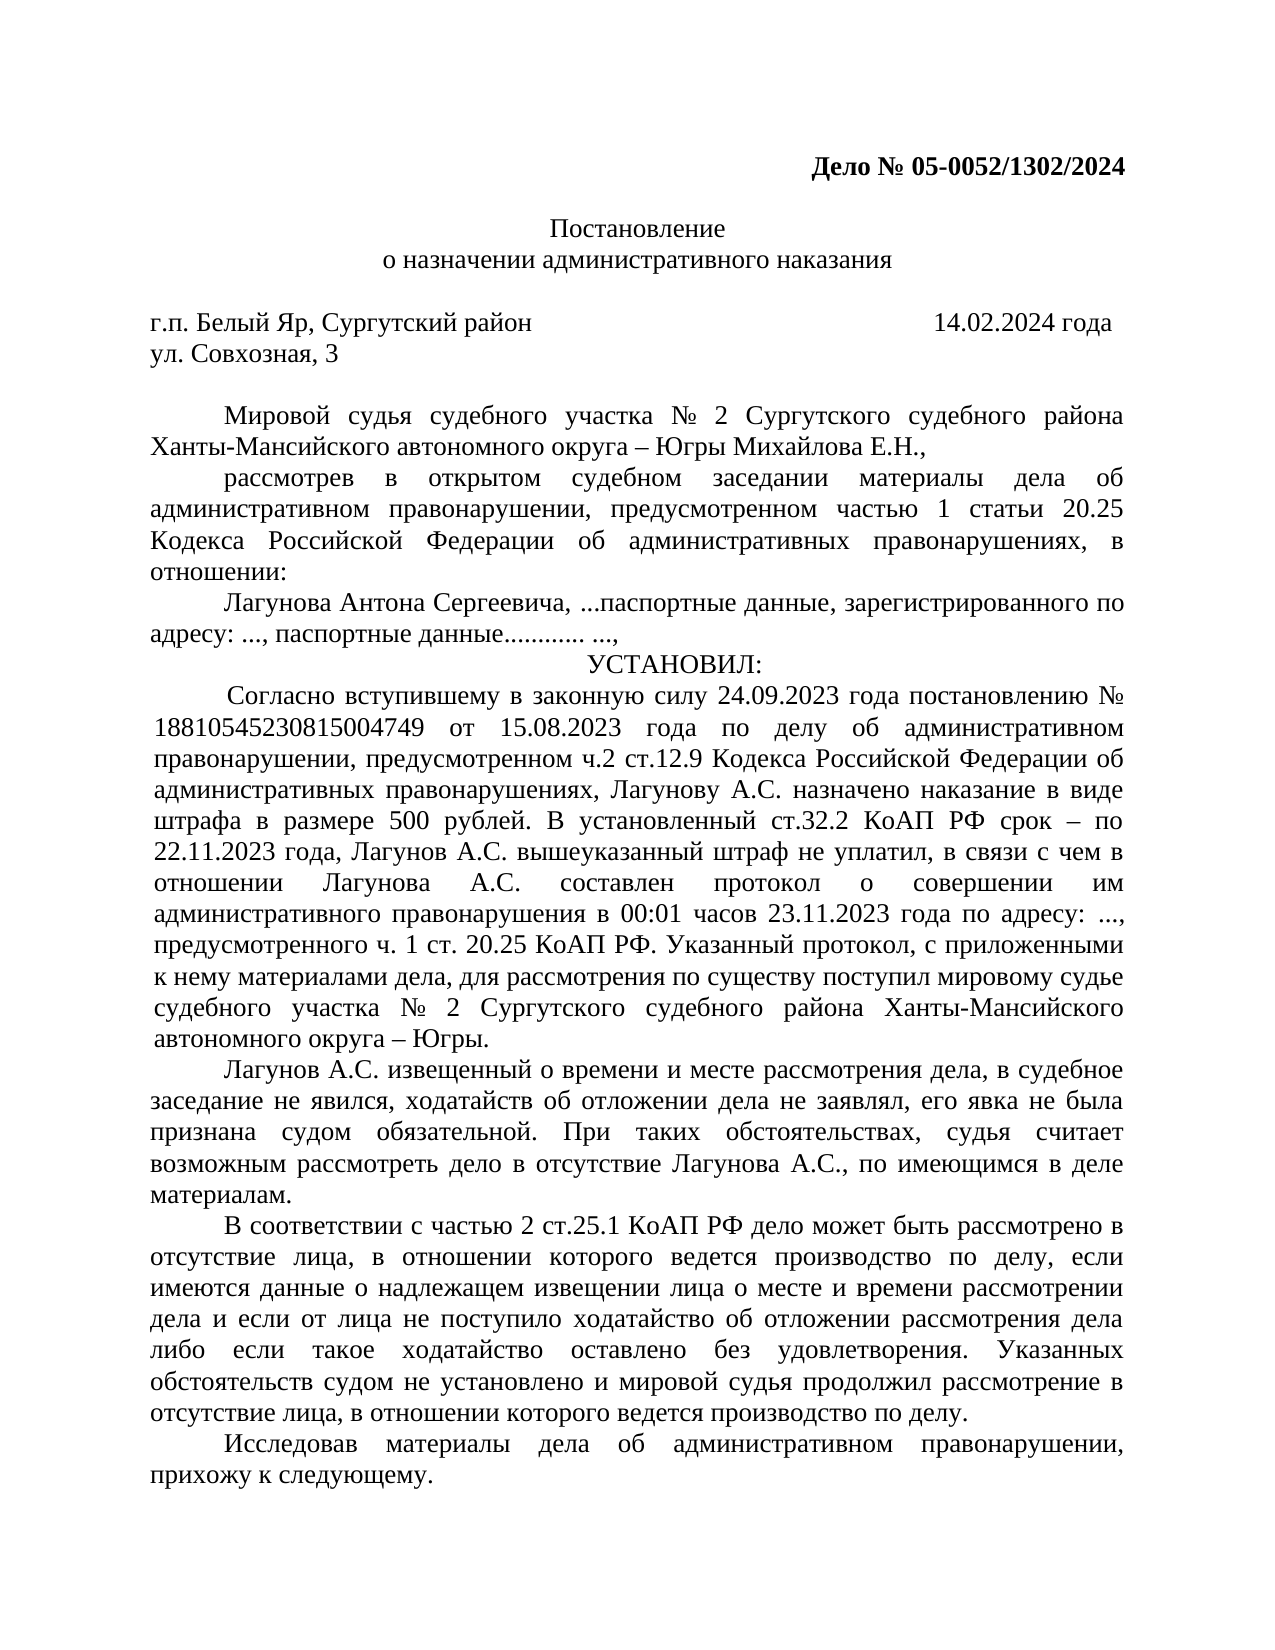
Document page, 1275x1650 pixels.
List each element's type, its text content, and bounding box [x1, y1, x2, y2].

text Лагунов А.С. извещенный о времени и месте рассмотрения дела, в судебное заседание не явился, ходатайств об отложении дела не заявлял, его явка не была признана судом обязательной. При таких обстоятельствах, судья считает возможным рассмотреть дело в отсутствие Лагунова А.С., по имеющимся в деле материалам. [150, 1053, 1125, 1209]
text Лагунова Антона Сергеевича, ...паспортные данные, зарегистрированного по адресу: ..., паспортные данные............ ..., [150, 586, 1125, 648]
text Мировой судья судебного участка № 2 Сургутского судебного района Ханты-Мансийского автономного округа – Югры Михайлова Е.Н., [150, 399, 1125, 461]
text Согласно вступившему в законную силу 24.09.2023 года постановлению № 18810545230815004749 от 15.08.2023 года по делу об административном правонарушении, предусмотренном ч.2 ст.12.9 Кодекса Российской Федерации об административных правонарушениях, Лагунову А.С. назначено наказание в виде штрафа в размере 500 рублей. В установленный ст.32.2 КоАП РФ срок – по 22.11.2023 года, Лагунов А.С. вышеуказанный штраф не уплатил, в связи с чем в отношении Лагунова А.С. составлен протокол о совершении им административного правонарушения в 00:01 часов 23.11.2023 года по адресу: ..., предусмотренного ч. 1 ст. 20.25 КоАП РФ. Указанный протокол, с приложенными к нему материалами дела, для рассмотрения по существу поступил мировому судье судебного участка № 2 Сургутского судебного района Ханты-Мансийского автономного округа – Югры. [153, 679, 1125, 1053]
text Постановление [150, 212, 1125, 243]
text г.п. Белый Яр, Сургутский район 14.02.2024 года [150, 306, 1125, 337]
text рассмотрев в открытом судебном заседании материалы дела об административном правонарушении, предусмотренном частью 1 статьи 20.25 Кодекса Российской Федерации об административных правонарушениях, в отношении: [150, 461, 1125, 586]
text Дело № 05-0052/1302/2024 [150, 150, 1125, 181]
text ул. Совхозная, 3 [150, 337, 1125, 368]
text Исследовав материалы дела об административном правонарушении, прихожу к следующему. [150, 1427, 1125, 1489]
text УСТАНОВИЛ: [150, 648, 1125, 679]
text В соответствии с частью 2 ст.25.1 КоАП РФ дело может быть рассмотрено в отсутствие лица, в отношении которого ведется производство по делу, если имеются данные о надлежащем извещении лица о месте и времени рассмотрении дела и если от лица не поступило ходатайство об отложении рассмотрения дела либо если такое ходатайство оставлено без удовлетворения. Указанных обстоятельств судом не установлено и мировой судья продолжил рассмотрение в отсутствие лица, в отношении которого ведется производство по делу. [150, 1209, 1125, 1427]
text о назначении административного наказания [150, 243, 1125, 274]
